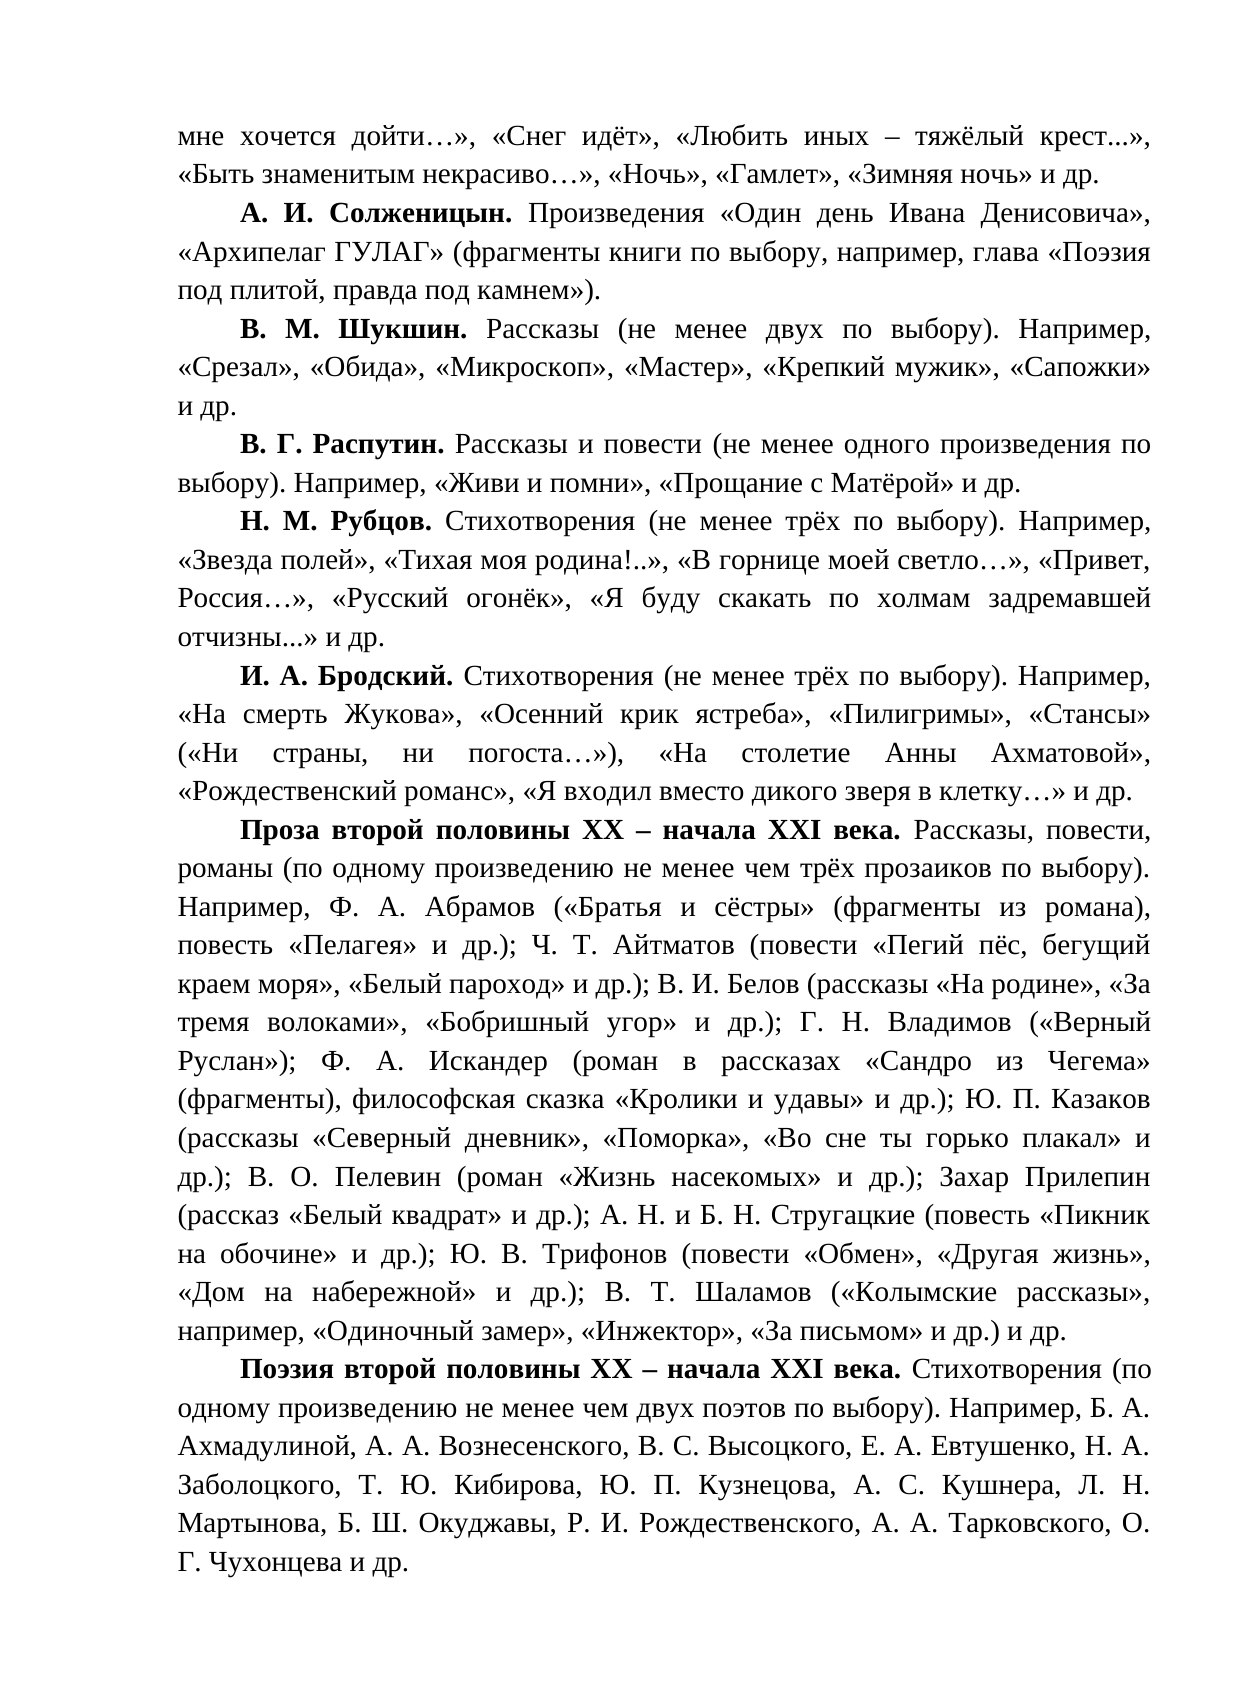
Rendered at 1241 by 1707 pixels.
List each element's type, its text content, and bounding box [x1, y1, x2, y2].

text В. Г. Распутин. Рассказы и повести ‌(не менее одного произведения по выбору). Например, «Живи и помни», «Прощание с Матёрой» и др.‌ [177, 426, 1152, 498]
text А. И. Солженицын. Произведения «Один день Ивана Денисовича», «Архипелаг ГУЛАГ» ‌(фрагменты книги по выбору, например, глава «Поэзия под плитой, правда под камнем»).‌ [177, 195, 1152, 306]
text В. М. Шукшин. Рассказы ‌(не менее двух по выбору). Например, «Срезал», «Обида», «Микроскоп», «Мастер», «Крепкий мужик», «Сапожки» и др.‌ [177, 311, 1152, 421]
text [177, 118, 1152, 190]
text Н. М. Рубцов. Стихотворения ‌(не менее трёх по выбору). Например, «Звезда полей», «Тихая моя родина!..», «В горнице моей светло…», «Привет, Россия…», «Русский огонёк», «Я буду скакать по холмам задремавшей отчизны...» и др.‌ [177, 503, 1152, 653]
text Проза второй половины XX – начала XXI века. Рассказы, повести, романы ‌(по одному произведению не менее чем трёх прозаиков по выбору). Например, Ф. А. Абрамов («Братья и сёстры» (фрагменты из романа), повесть «Пелагея» и др.); Ч. Т. Айтматов (повести «Пегий пёс, бегущий краем моря», «Белый пароход» и др.); В. И. Белов (рассказы «На родине», «За тремя волоками», «Бобришный угор» и др.); Г. Н. Владимов («Верный Руслан»); Ф. А. Искандер (роман в рассказах «Сандро из Чегема» (фрагменты), философская сказка «Кролики и удавы» и др.); Ю. П. Казаков (рассказы «Северный дневник», «Поморка», «Во сне ты горько плакал» и др.); В. О. Пелевин (роман «Жизнь насекомых» и др.); Захар Прилепин (рассказ «Белый квадрат» и др.); А. Н. и Б. Н. Стругацкие (повесть «Пикник на обочине» и др.); Ю. В. Трифонов (повести «Обмен», «Другая жизнь», «Дом на набережной» и др.); В. Т. Шаламов («Колымские рассказы», например, «Одиночный замер», «Инжектор», «За письмом» и др.) и др.‌ [177, 812, 1152, 1346]
text И. А. Бродский. Стихотворения ‌(не менее трёх по выбору). Например, «На смерть Жукова», «Осенний крик ястреба», «Пилигримы», «Стансы» («Ни страны, ни погоста…»), «На столетие Анны Ахматовой», «Рождественский романс», «Я входил вместо дикого зверя в клетку…» и др.‌ [177, 658, 1152, 807]
text Поэзия второй половины XX – начала XXI века. Стихотворения ‌(по одному произведению не менее чем двух поэтов по выбору). Например, Б. А. Ахмадулиной, А. А. Вознесенского, В. С. Высоцкого, Е. А. Евтушенко, Н. А. Заболоцкого, Т. Ю. Кибирова, Ю. П. Кузнецова, А. С. Кушнера, Л. Н. Мартынова, Б. Ш. Окуджавы, Р. И. Рождественского, А. А. Тарковского, О. Г. Чухонцева и др.‌ [177, 1351, 1152, 1578]
